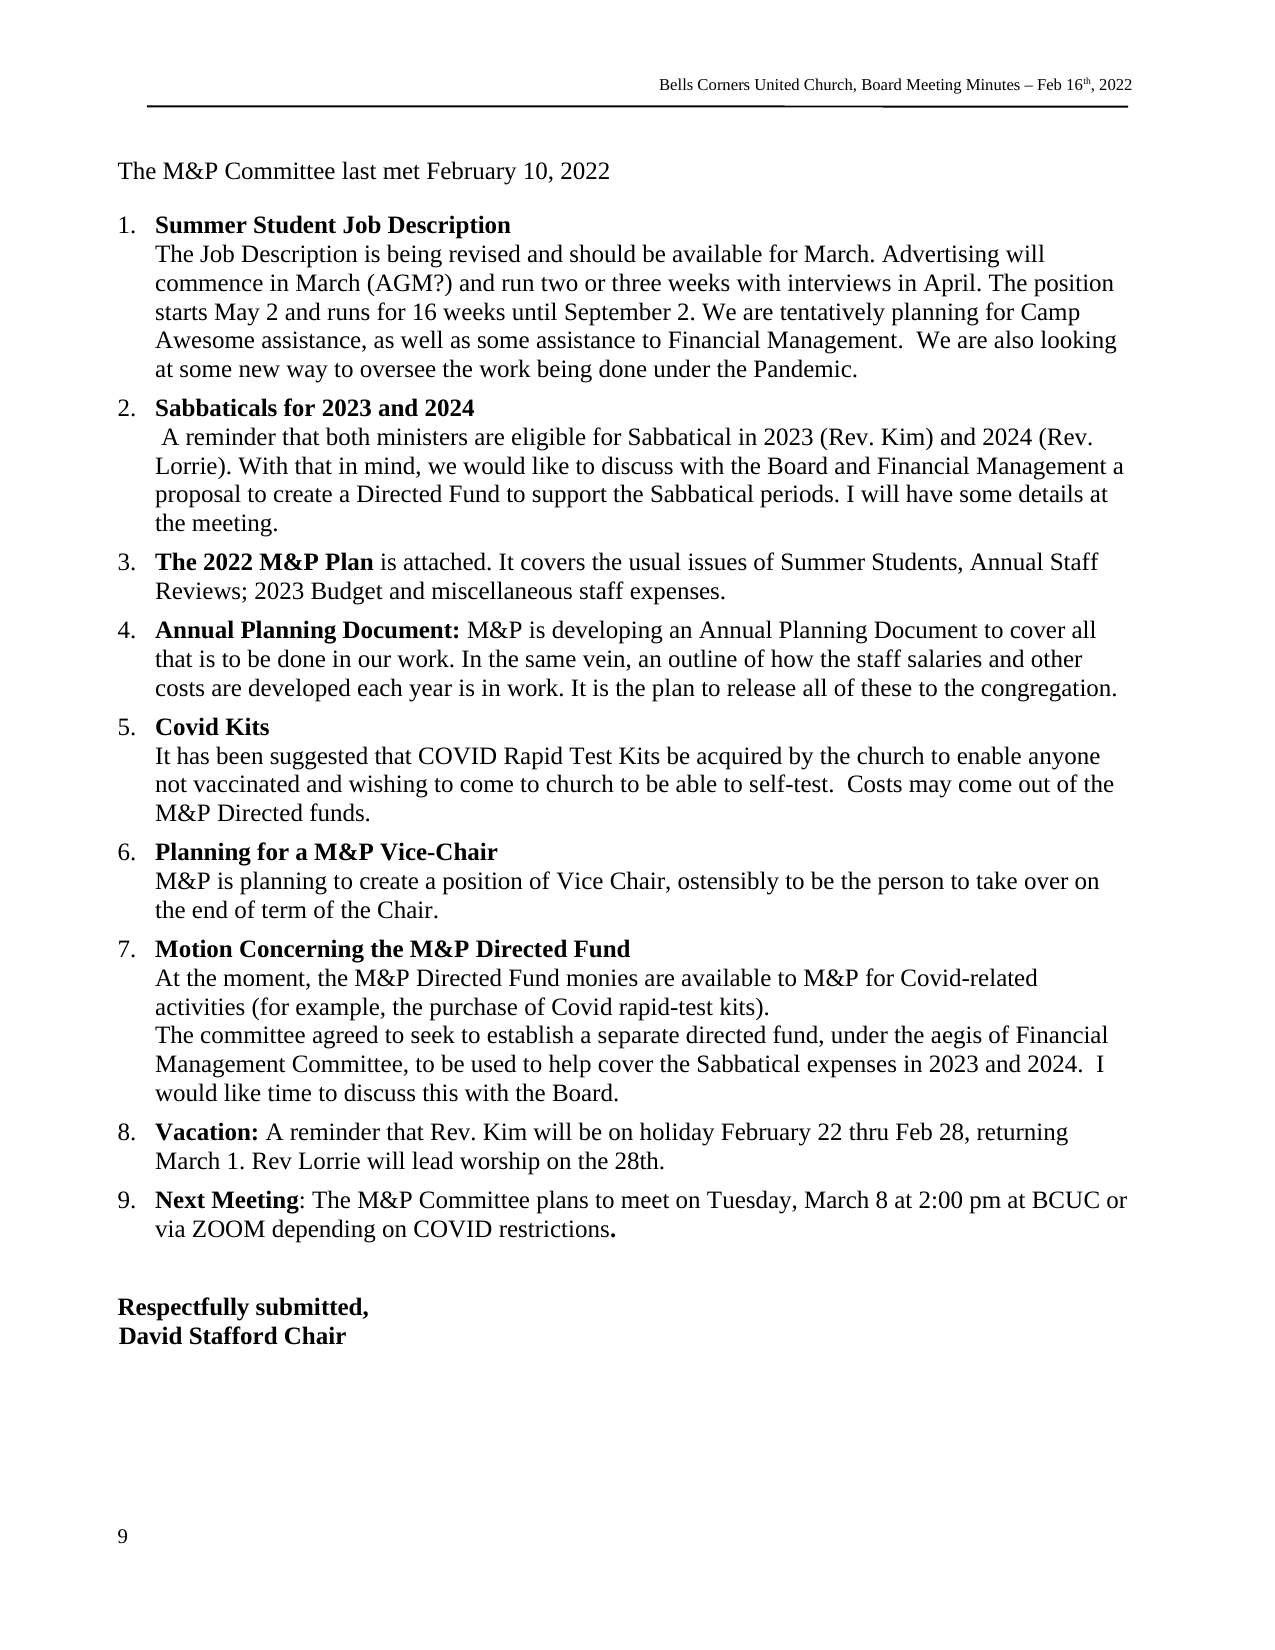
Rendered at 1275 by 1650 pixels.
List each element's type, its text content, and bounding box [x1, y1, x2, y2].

list Covid Kits It has been suggested that COVID Rapid Test Kits be acquired by the church to enable anyone not vaccinated and wishing to come to church to be able to self-test. Costs may come out of the M&P Directed funds. [117, 712, 1134, 827]
list Motion Concerning the M&P Directed Fund At the moment, the M&P Directed Fund monies are available to M&P for Covid-related activities (for example, the purchase of Covid rapid-test kits). The committee agreed to seek to establish a separate directed fund, under the aegis of Financial Management Committee, to be used to help cover the Sabbatical expenses in 2023 and 2024. I would like time to discuss this with the Board. [117, 934, 1134, 1107]
list Vacation: A reminder that Rev. Kim will be on holiday February 22 thru Feb 28, returning March 1. Rev Lorrie will lead worship on the 28th. [117, 1117, 1134, 1174]
list The 2022 M&P Plan is attached. It covers the usual issues of Summer Students, Annual Staff Reviews; 2023 Budget and miscellaneous staff expenses. [117, 547, 1134, 605]
list Summer Student Job Description The Job Description is being revised and should be available for March. Advertising will commence in March (AGM?) and run two or three weeks with interviews in April. The position starts May 2 and runs for 16 weeks until September 2. We are tentatively planning for Camp Awesome assistance, as well as some assistance to Financial Management. We are also looking at some new way to oversee the work being done under the Pandemic. [117, 210, 1134, 383]
list Annual Planning Document: M&P is developing an Annual Planning Document to cover all that is to be done in our work. In the same vein, an outline of how the staff salaries and other costs are developed each year is in work. It is the plan to release all of these to the congregation. [117, 615, 1134, 702]
text The M&P Committee last met February 10, 2022 [117, 156, 1134, 185]
list Planning for a M&P Vice-Chair M&P is planning to create a position of Vice Chair, ostensibly to be the person to take over on the end of term of the Chair. [117, 837, 1134, 924]
list Sabbaticals for 2023 and 2024 A reminder that both ministers are eligible for Sabbatical in 2023 (Rev. Kim) and 2024 (Rev. Lorrie). With that in mind, we would like to discuss with the Board and Financial Management a proposal to create a Directed Fund to support the Sabbatical periods. I will have some details at the meeting. [117, 393, 1134, 537]
text Respectfully submitted, David Stafford Chair [117, 1292, 1134, 1349]
list Next Meeting: The M&P Committee plans to meet on Tuesday, March 8 at 2:00 pm at BCUC or via ZOOM depending on COVID restrictions. [117, 1185, 1134, 1242]
